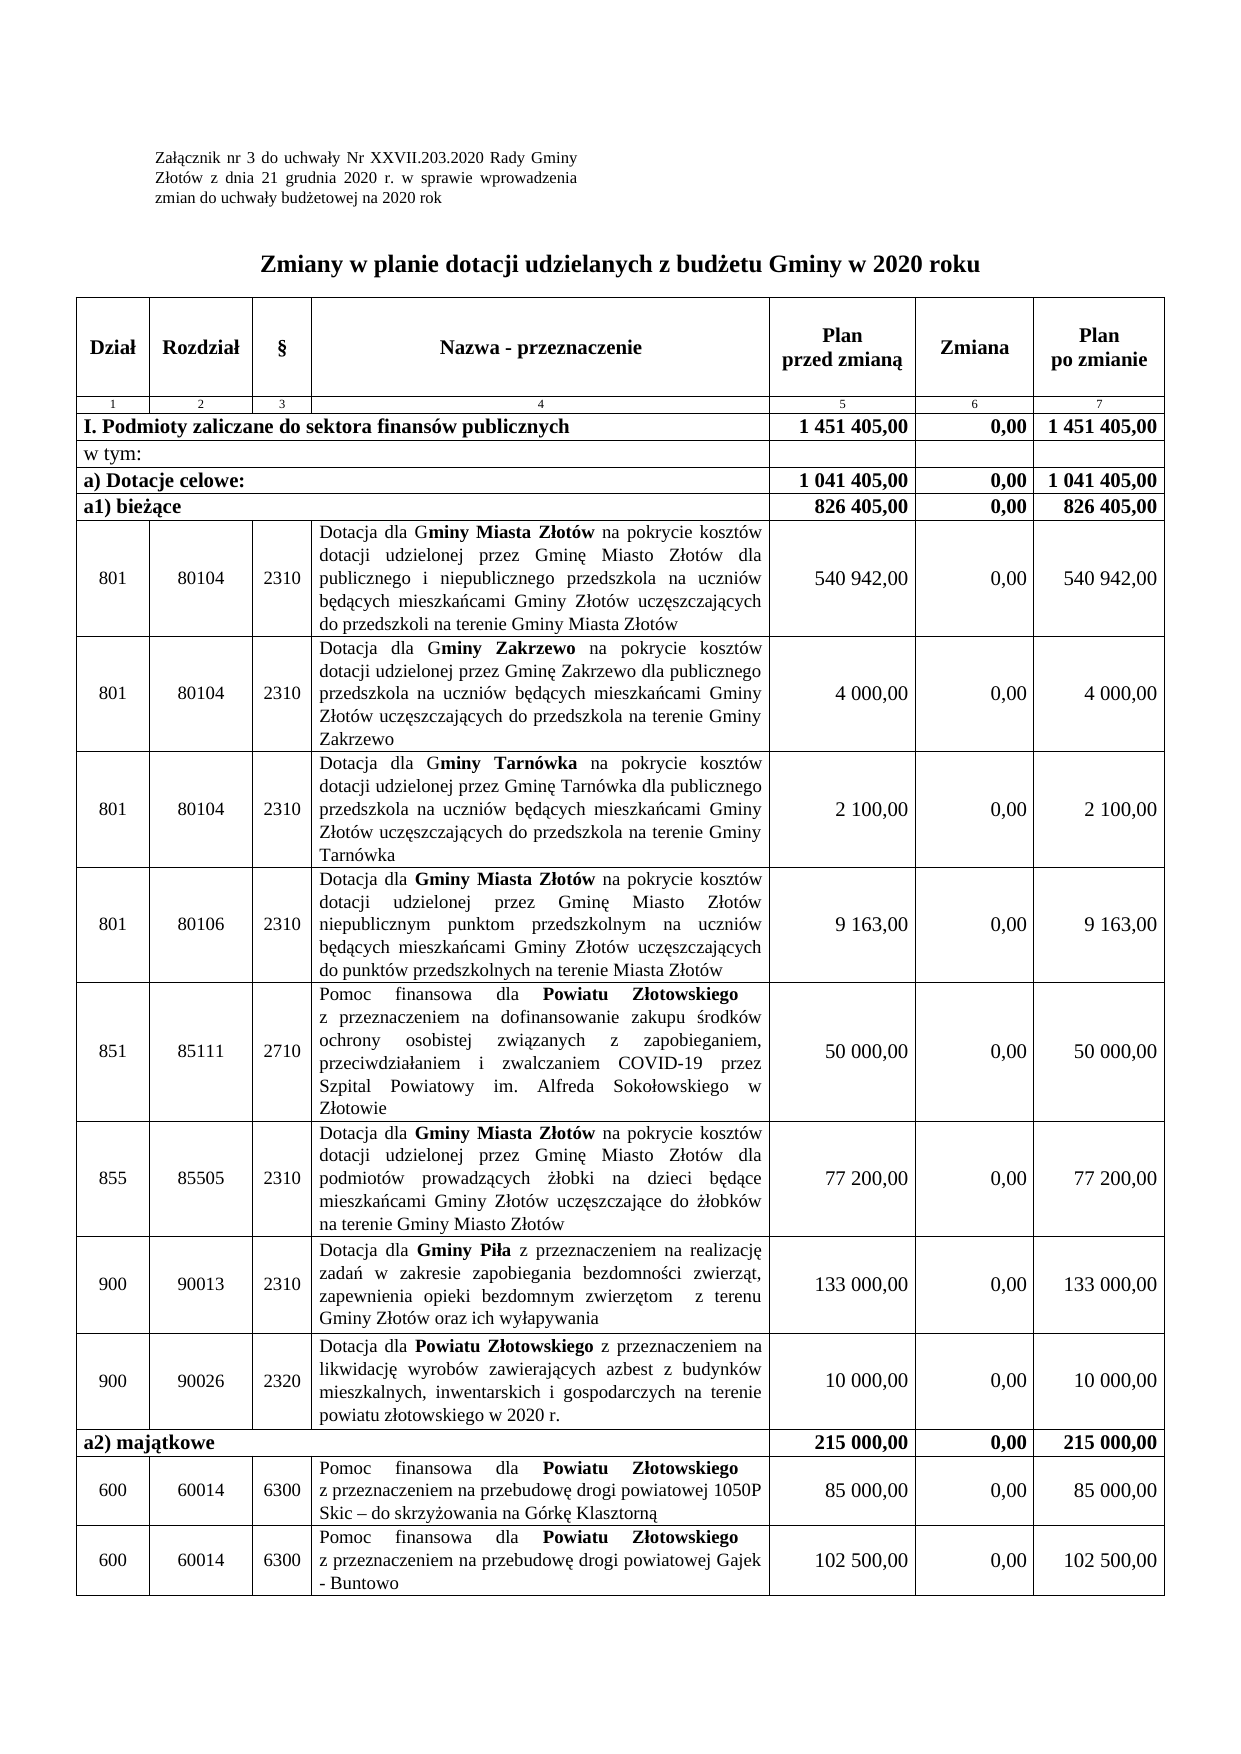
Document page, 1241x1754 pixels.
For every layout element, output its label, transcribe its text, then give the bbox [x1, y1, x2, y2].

table_header § [253, 298, 311, 396]
table_cell 0,00 [916, 521, 1033, 636]
table_cell [770, 441, 915, 467]
table_header Załącznik nr 3 do uchwały Nr XXVII.203.2020 Rady Gminy Złotów z dnia 21 grudnia 2020 r. w sprawie wprowadzenia zmian do uchwały budżetowej na 2020 rok [148, 148, 585, 220]
table_cell a2) majątkowe [77, 1430, 769, 1456]
table_cell 6300 [253, 1526, 311, 1595]
table_cell 0,00 [916, 494, 1033, 520]
table_cell 1 041 405,00 [1034, 468, 1164, 493]
table_cell 85505 [150, 1122, 252, 1236]
table_cell Pomoc finansowa dla Powiatu Złotowskiego z przeznaczeniem na dofinansowanie zakupu środków ochrony osobistej związanych z zapobieganiem, przeciwdziałaniem i zwalczaniem COVID-19 przez Szpital Powiatowy im. Alfreda Sokołowskiego w Złotowie [312, 983, 769, 1121]
table_header Plan po zmianie [1034, 298, 1164, 396]
table_cell 1 [77, 397, 149, 413]
table_cell 102 500,00 [1034, 1526, 1164, 1595]
table_cell 0,00 [916, 1430, 1033, 1456]
table_cell 0,00 [916, 868, 1033, 982]
table_cell 0,00 [916, 752, 1033, 867]
table_cell Dotacja dla Gminy Miasta Złotów na pokrycie kosztów dotacji udzielonej przez Gminę Miasto Złotów dla publicznego i niepublicznego przedszkola na uczniów będących mieszkańcami Gminy Złotów uczęszczających do przedszkoli na terenie Gminy Miasta Złotów [312, 521, 769, 636]
table_cell 10 000,00 [1034, 1334, 1164, 1429]
table_cell 0,00 [916, 468, 1033, 493]
table_cell 826 405,00 [1034, 494, 1164, 520]
table_cell 540 942,00 [770, 521, 915, 636]
table_cell 0,00 [916, 1237, 1033, 1332]
table_cell 1 451 405,00 [770, 414, 915, 440]
table_cell 0,00 [916, 637, 1033, 751]
table_cell 1 451 405,00 [1034, 414, 1164, 440]
table_cell 2310 [253, 1122, 311, 1236]
table_cell 2710 [253, 983, 311, 1121]
table_cell 2 100,00 [1034, 752, 1164, 867]
table_header Rozdział [150, 298, 252, 396]
table_cell Dotacja dla Gminy Zakrzewo na pokrycie kosztów dotacji udzielonej przez Gminę Zakrzewo dla publicznego przedszkola na uczniów będących mieszkańcami Gminy Złotów uczęszczających do przedszkola na terenie Gminy Zakrzewo [312, 637, 769, 751]
table_cell 801 [77, 752, 149, 867]
table_cell 851 [77, 983, 149, 1121]
table_cell 900 [77, 1334, 149, 1429]
table_cell [916, 441, 1033, 467]
table_cell 90026 [150, 1334, 252, 1429]
table_header Nazwa - przeznaczenie [312, 298, 769, 396]
table_cell 215 000,00 [1034, 1430, 1164, 1456]
table_header Zmiana [916, 298, 1033, 396]
table_cell 50 000,00 [1034, 983, 1164, 1121]
table_cell 50 000,00 [770, 983, 915, 1121]
table_cell 0,00 [916, 414, 1033, 440]
text Zmiany w planie dotacji udzielanych z budżetu Gminy w 2020 roku [148, 249, 1093, 278]
table_cell 4 000,00 [770, 637, 915, 751]
table_cell 2310 [253, 637, 311, 751]
table_cell 90013 [150, 1237, 252, 1332]
table_cell 600 [77, 1526, 149, 1595]
table_cell 85 000,00 [770, 1457, 915, 1525]
table_cell 80104 [150, 521, 252, 636]
table_cell 85 000,00 [1034, 1457, 1164, 1525]
table_cell 6300 [253, 1457, 311, 1525]
table_cell 85111 [150, 983, 252, 1121]
table_cell 1 041 405,00 [770, 468, 915, 493]
table_cell 2 [150, 397, 252, 413]
table_cell 77 200,00 [1034, 1122, 1164, 1236]
table_cell 77 200,00 [770, 1122, 915, 1236]
table_cell 60014 [150, 1526, 252, 1595]
table_cell 855 [77, 1122, 149, 1236]
table_cell Dotacja dla Powiatu Złotowskiego z przeznaczeniem na likwidację wyrobów zawierających azbest z budynków mieszkalnych, inwentarskich i gospodarczych na terenie powiatu złotowskiego w 2020 r. [312, 1334, 769, 1429]
table_header Dział [77, 298, 149, 396]
table_cell Dotacja dla Gminy Miasta Złotów na pokrycie kosztów dotacji udzielonej przez Gminę Miasto Złotów niepublicznym punktom przedszkolnym na uczniów będących mieszkańcami Gminy Złotów uczęszczających do punktów przedszkolnych na terenie Miasta Złotów [312, 868, 769, 982]
table_cell 801 [77, 637, 149, 751]
table_cell 133 000,00 [1034, 1237, 1164, 1332]
table_cell 10 000,00 [770, 1334, 915, 1429]
table_cell 6 [916, 397, 1033, 413]
table_cell 4 [312, 397, 769, 413]
table_cell I. Podmioty zaliczane do sektora finansów publicznych [77, 414, 769, 440]
table_cell 215 000,00 [770, 1430, 915, 1456]
table_cell w tym: [77, 441, 769, 467]
table_cell 5 [770, 397, 915, 413]
table_cell 0,00 [916, 1526, 1033, 1595]
table_header Plan przed zmianą [770, 298, 915, 396]
table_cell 133 000,00 [770, 1237, 915, 1332]
table_cell Dotacja dla Gminy Piła z przeznaczeniem na realizację zadań w zakresie zapobiegania bezdomności zwierząt, zapewnienia opieki bezdomnym zwierzętom z terenu Gminy Złotów oraz ich wyłapywania [312, 1237, 769, 1332]
table_cell 102 500,00 [770, 1526, 915, 1595]
table_cell 60014 [150, 1457, 252, 1525]
table_cell Dotacja dla Gminy Miasta Złotów na pokrycie kosztów dotacji udzielonej przez Gminę Miasto Złotów dla podmiotów prowadzących żłobki na dzieci będące mieszkańcami Gminy Złotów uczęszczające do żłobków na terenie Gminy Miasto Złotów [312, 1122, 769, 1236]
table_cell 80104 [150, 637, 252, 751]
table_cell 9 163,00 [770, 868, 915, 982]
table_cell 0,00 [916, 983, 1033, 1121]
table_cell 0,00 [916, 1457, 1033, 1525]
table_cell 2320 [253, 1334, 311, 1429]
table_cell 826 405,00 [770, 494, 915, 520]
table_cell 540 942,00 [1034, 521, 1164, 636]
table_cell 900 [77, 1237, 149, 1332]
table_cell 7 [1034, 397, 1164, 413]
table_cell Dotacja dla Gminy Tarnówka na pokrycie kosztów dotacji udzielonej przez Gminę Tarnówka dla publicznego przedszkola na uczniów będących mieszkańcami Gminy Złotów uczęszczających do przedszkola na terenie Gminy Tarnówka [312, 752, 769, 867]
table_cell 4 000,00 [1034, 637, 1164, 751]
table_cell 801 [77, 521, 149, 636]
table_cell 9 163,00 [1034, 868, 1164, 982]
table_cell 80106 [150, 868, 252, 982]
table_cell a1) bieżące [77, 494, 769, 520]
table_cell 2310 [253, 1237, 311, 1332]
table_cell 2310 [253, 521, 311, 636]
table_cell 600 [77, 1457, 149, 1525]
table_cell Pomoc finansowa dla Powiatu Złotowskiego z przeznaczeniem na przebudowę drogi powiatowej Gajek - Buntowo [312, 1526, 769, 1595]
table_cell 3 [253, 397, 311, 413]
table_cell 80104 [150, 752, 252, 867]
table_cell 0,00 [916, 1122, 1033, 1236]
table_cell [1034, 441, 1164, 467]
table_cell 2310 [253, 752, 311, 867]
table_cell a) Dotacje celowe: [77, 468, 769, 493]
table_cell 0,00 [916, 1334, 1033, 1429]
table_cell 2 100,00 [770, 752, 915, 867]
table_cell 801 [77, 868, 149, 982]
table_cell 2310 [253, 868, 311, 982]
table_cell Pomoc finansowa dla Powiatu Złotowskiego z przeznaczeniem na przebudowę drogi powiatowej 1050P Skic – do skrzyżowania na Górkę Klasztorną [312, 1457, 769, 1525]
